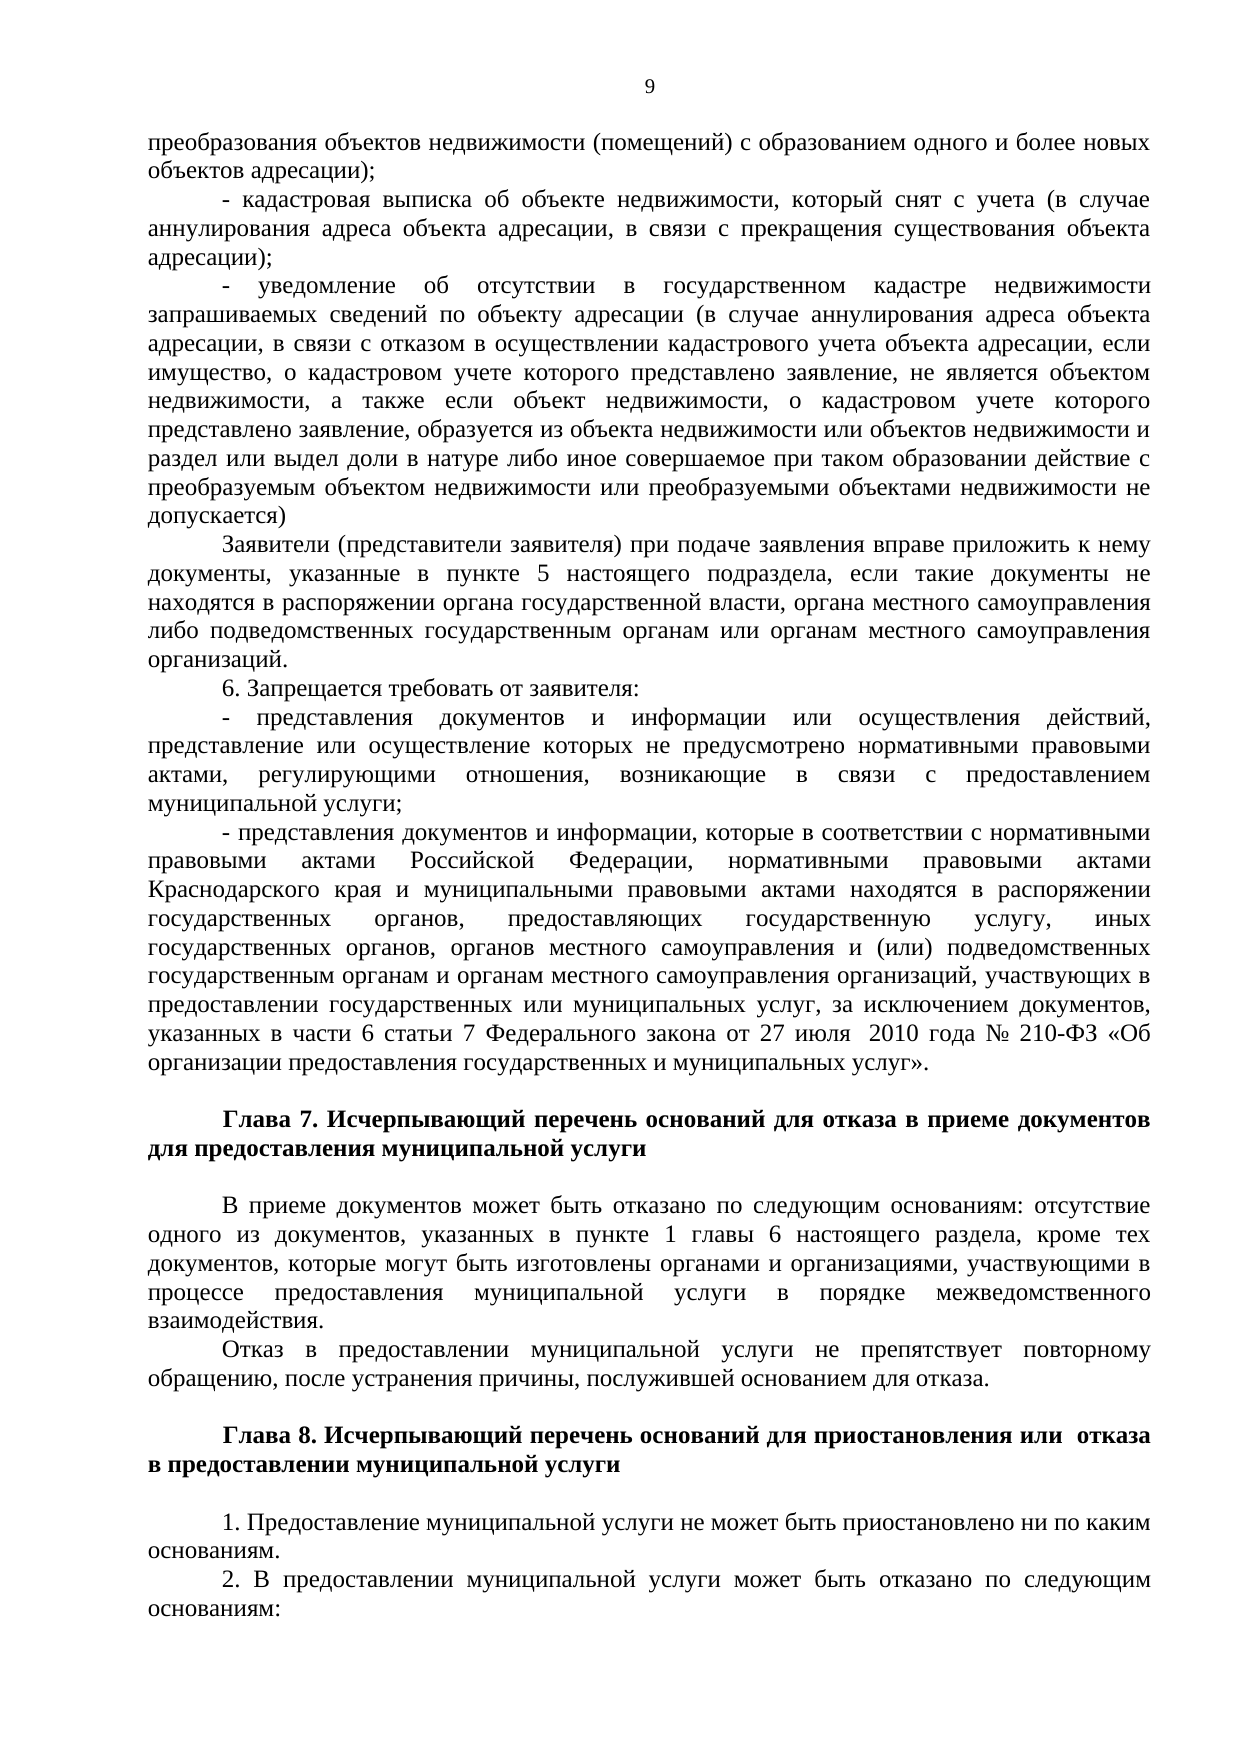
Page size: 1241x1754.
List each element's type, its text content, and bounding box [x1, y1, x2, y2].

text 2. В предоставлении муниципальной услуги может быть отказано по следующим основаниям: [148, 1564, 1152, 1622]
text Глава 7. Исчерпывающий перечень оснований для отказа в приеме документов для предоставления муниципальной услуги [148, 1104, 1152, 1162]
text - представления документов и информации или осуществления действий, представление или осуществление которых не предусмотрено нормативными правовыми актами, регулирующими отношения, возникающие в связи с предоставлением муниципальной услуги; [148, 702, 1152, 817]
text - представления документов и информации, которые в соответствии с нормативными правовыми актами Российской Федерации, нормативными правовыми актами Краснодарского края и муниципальными правовыми актами находятся в распоряжении государственных органов, предоставляющих государственную услугу, иных государственных органов, органов местного самоуправления и (или) подведомственных государственным органам и органам местного самоуправления организаций, участвующих в предоставлении государственных или муниципальных услуг, за исключением документов, указанных в части 6 статьи 7 Федерального закона от 27 июля 2010 года № 210-ФЗ «Об организации предоставления государственных и муниципальных услуг». [148, 817, 1152, 1075]
text Заявители (представители заявителя) при подаче заявления вправе приложить к нему документы, указанные в пункте 5 настоящего подраздела, если такие документы не находятся в распоряжении органа государственной власти, органа местного самоуправления либо подведомственных государственным органам или органам местного самоуправления организаций. [148, 529, 1152, 673]
text Глава 8. Исчерпывающий перечень оснований для приостановления или отказа в предоставлении муниципальной услуги [148, 1420, 1152, 1478]
text Отказ в предоставлении муниципальной услуги не препятствует повторному обращению, после устранения причины, послужившей основанием для отказа. [148, 1334, 1152, 1392]
text 1. Предоставление муниципальной услуги не может быть приостановлено ни по каким основаниям. [148, 1507, 1152, 1564]
text В приеме документов может быть отказано по следующим основаниям: отсутствие одного из документов, указанных в пункте 1 главы 6 настоящего раздела, кроме тех документов, которые могут быть изготовлены органами и организациями, участвующими в процессе предоставления муниципальной услуги в порядке межведомственного взаимодействия. [148, 1190, 1152, 1334]
text - кадастровая выписка об объекте недвижимости, который снят с учета (в случае аннулирования адреса объекта адресации, в связи с прекращения существования объекта адресации); [148, 184, 1152, 270]
text 6. Запрещается требовать от заявителя: [148, 673, 1152, 702]
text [148, 127, 1152, 184]
text - уведомление об отсутствии в государственном кадастре недвижимости запрашиваемых сведений по объекту адресации (в случае аннулирования адреса объекта адресации, в связи с отказом в осуществлении кадастрового учета объекта адресации, если имущество, о кадастровом учете которого представлено заявление, не является объектом недвижимости, а также если объект недвижимости, о кадастровом учете которого представлено заявление, образуется из объекта недвижимости или объектов недвижимости и раздел или выдел доли в натуре либо иное совершаемое при таком образовании действие с преобразуемым объектом недвижимости или преобразуемыми объектами недвижимости не допускается) [148, 270, 1152, 529]
